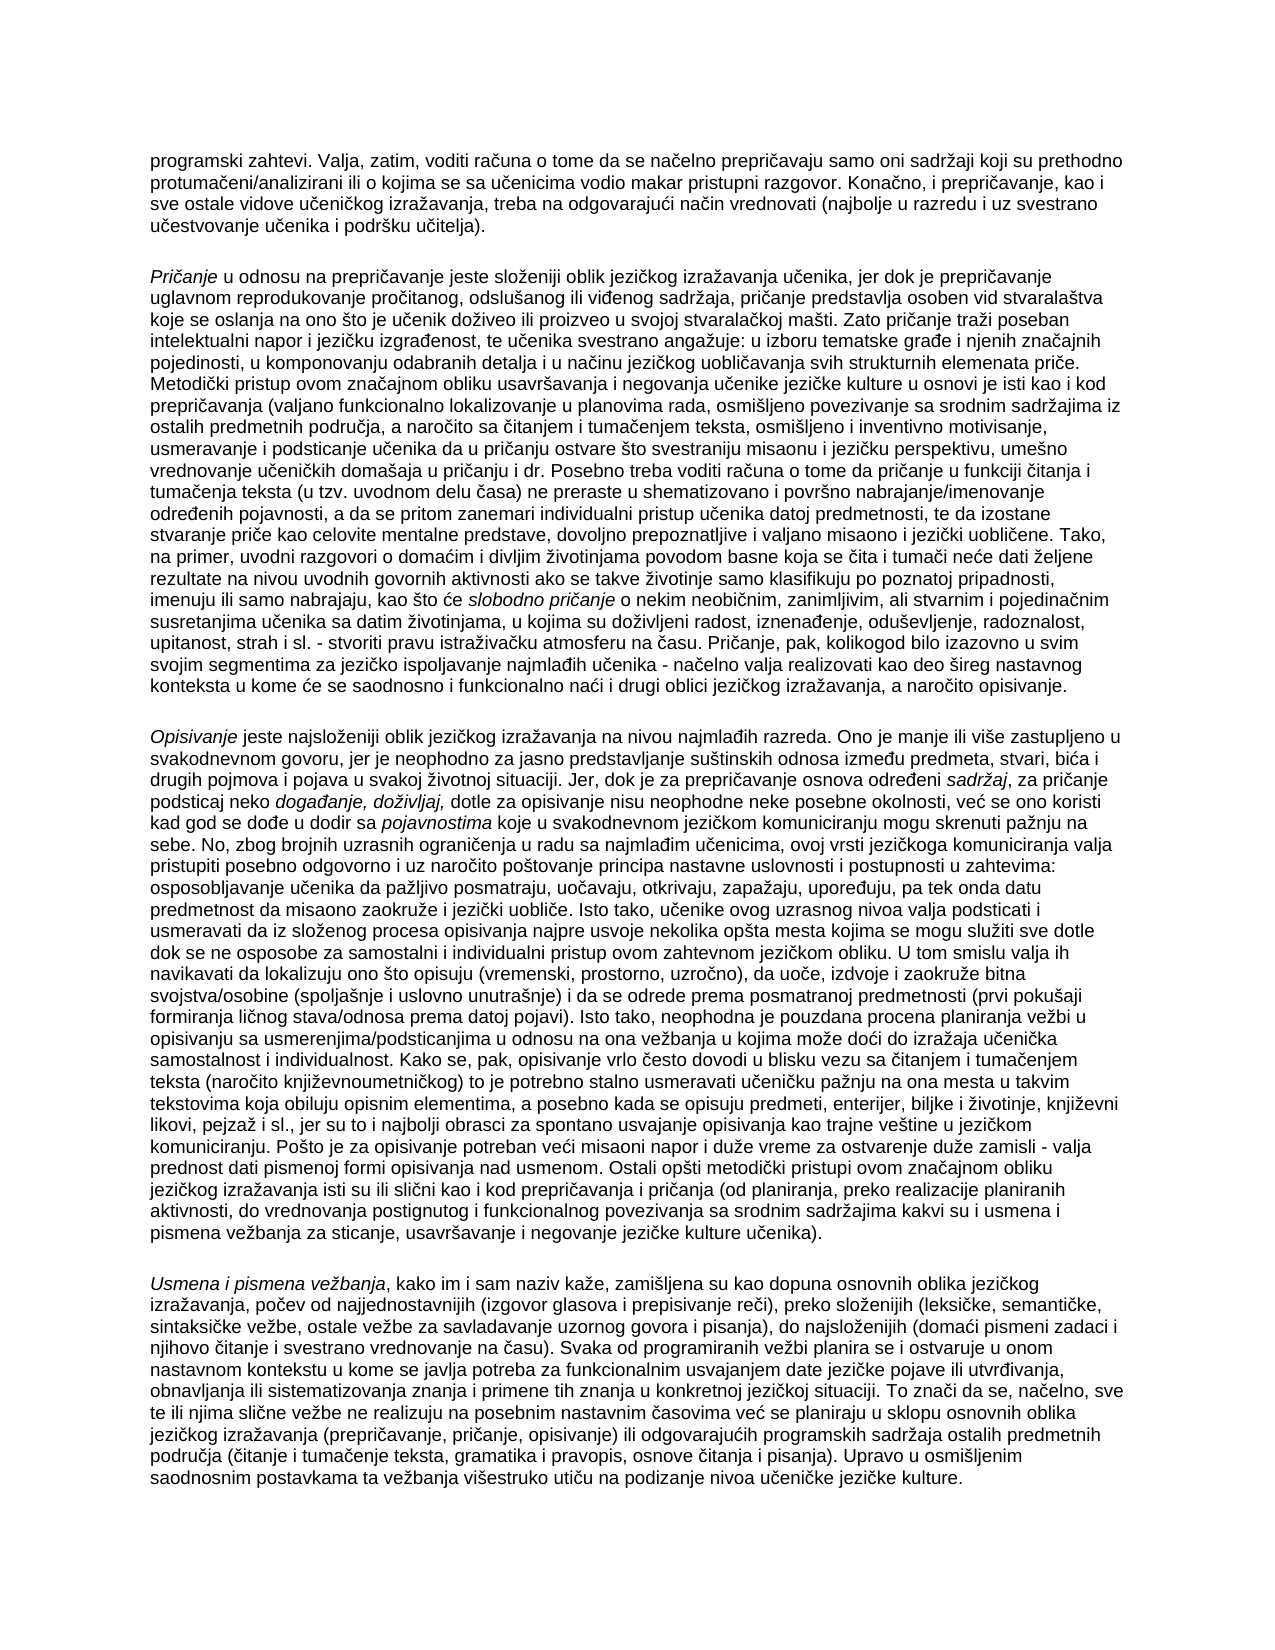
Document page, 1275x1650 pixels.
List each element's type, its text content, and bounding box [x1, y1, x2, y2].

text Opisivanje jeste najsloženiji oblik jezičkog izražavanja na nivou najmlađih razreda. Ono je manje ili više zastupljeno u svakodnevnom govoru, jer je neophodno za jasno predstavljanje suštinskih odnosa između predmeta, stvari, bića i drugih pojmova i pojava u svakoj životnoj situaciji. Jer, dok je za prepričavanje osnova određeni sadržaj, za pričanje podsticaj neko događanje, doživljaj, dotle za opisivanje nisu neophodne neke posebne okolnosti, već se ono koristi kad god se dođe u dodir sa pojavnostima koje u svakodnevnom jezičkom komuniciranju mogu skrenuti pažnju na sebe. No, zbog brojnih uzrasnih ograničenja u radu sa najmlađim učenicima, ovoj vrsti jezičkoga komuniciranja valja pristupiti posebno odgovorno i uz naročito poštovanje principa nastavne uslovnosti i postupnosti u zahtevima: osposobljavanje učenika da pažljivo posmatraju, uočavaju, otkrivaju, zapažaju, upoređuju, pa tek onda datu predmetnost da misaono zaokruže i jezički uobliče. Isto tako, učenike ovog uzrasnog nivoa valja podsticati i usmeravati da iz složenog procesa opisivanja najpre usvoje nekolika opšta mesta kojima se mogu služiti sve dotle dok se ne osposobe za samostalni i individualni pristup ovom zahtevnom jezičkom obliku. U tom smislu valja ih navikavati da lokalizuju ono što opisuju (vremenski, prostorno, uzročno), da uoče, izdvoje i zaokruže bitna svojstva/osobine (spoljašnje i uslovno unutrašnje) i da se odrede prema posmatranoj predmetnosti (prvi pokušaji formiranja ličnog stava/odnosa prema datoj pojavi). Isto tako, neophodna je pouzdana procena planiranja vežbi u opisivanju sa usmerenjima/podsticanjima u odnosu na ona vežbanja u kojima može doći do izražaja učenička samostalnost i individualnost. Kako se, pak, opisivanje vrlo često dovodi u blisku vezu sa čitanjem i tumačenjem teksta (naročito književnoumetničkog) to je potrebno stalno usmeravati učeničku pažnju na ona mesta u takvim tekstovima koja obiluju opisnim elementima, a posebno kada se opisuju predmeti, enterijer, biljke i životinje, književni likovi, pejzaž i sl., jer su to i najbolji obrasci za spontano usvajanje opisivanja kao trajne veštine u jezičkom komuniciranju. Pošto je za opisivanje potreban veći misaoni napor i duže vreme za ostvarenje duže zamisli - valja prednost dati pismenoj formi opisivanja nad usmenom. Ostali opšti metodički pristupi ovom značajnom obliku jezičkog izražavanja isti su ili slični kao i kod prepričavanja i pričanja (od planiranja, preko realizacije planiranih aktivnosti, do vrednovanja postignutog i funkcionalnog povezivanja sa srodnim sadržajima kakvi su i usmena i pismena vežbanja za sticanje, usavršavanje i negovanje jezičke kulture učenika). [150, 726, 1125, 1243]
text Usmena i pismena vežbanja, kako im i sam naziv kaže, zamišljena su kao dopuna osnovnih oblika jezičkog izražavanja, počev od najjednostavnijih (izgovor glasova i prepisivanje reči), preko složenijih (leksičke, semantičke, sintaksičke vežbe, ostale vežbe za savladavanje uzornog govora i pisanja), do najsloženijih (domaći pismeni zadaci i njihovo čitanje i svestrano vrednovanje na času). Svaka od programiranih vežbi planira se i ostvaruje u onom nastavnom kontekstu u kome se javlja potreba za funkcionalnim usvajanjem date jezičke pojave ili utvrđivanja, obnavljanja ili sistematizovanja znanja i primene tih znanja u konkretnoj jezičkoj situaciji. To znači da se, načelno, sve te ili njima slične vežbe ne realizuju na posebnim nastavnim časovima već se planiraju u sklopu osnovnih oblika jezičkog izražavanja (prepričavanje, pričanje, opisivanje) ili odgovarajućih programskih sadržaja ostalih predmetnih područja (čitanje i tumačenje teksta, gramatika i pravopis, osnove čitanja i pisanja). Upravo u osmišljenim saodnosnim postavkama ta vežbanja višestruko utiču na podizanje nivoa učeničke jezičke kulture. [150, 1272, 1125, 1488]
text Pričanje u odnosu na prepričavanje jeste složeniji oblik jezičkog izražavanja učenika, jer dok je prepričavanje uglavnom reprodukovanje pročitanog, odslušanog ili viđenog sadržaja, pričanje predstavlja osoben vid stvaralaštva koje se oslanja na ono što je učenik doživeo ili proizveo u svojoj stvaralačkoj mašti. Zato pričanje traži poseban intelektualni napor i jezičku izgrađenost, te učenika svestrano angažuje: u izboru tematske građe i njenih značajnih pojedinosti, u komponovanju odabranih detalja i u načinu jezičkog uobličavanja svih strukturnih elemenata priče. Metodički pristup ovom značajnom obliku usavršavanja i negovanja učenike jezičke kulture u osnovi je isti kao i kod prepričavanja (valjano funkcionalno lokalizovanje u planovima rada, osmišljeno povezivanje sa srodnim sadržajima iz ostalih predmetnih područja, a naročito sa čitanjem i tumačenjem teksta, osmišljeno i inventivno motivisanje, usmeravanje i podsticanje učenika da u pričanju ostvare što svestraniju misaonu i jezičku perspektivu, umešno vrednovanje učeničkih domašaja u pričanju i dr. Posebno treba voditi računa o tome da pričanje u funkciji čitanja i tumačenja teksta (u tzv. uvodnom delu časa) ne preraste u shematizovano i površno nabrajanje/imenovanje određenih pojavnosti, a da se pritom zanemari individualni pristup učenika datoj predmetnosti, te da izostane stvaranje priče kao celovite mentalne predstave, dovoljno prepoznatljive i valjano misaono i jezički uobličene. Tako, na primer, uvodni razgovori o domaćim i divljim životinjama povodom basne koja se čita i tumači neće dati željene rezultate na nivou uvodnih govornih aktivnosti ako se takve životinje samo klasifikuju po poznatoj pripadnosti, imenuju ili samo nabrajaju, kao što će slobodno pričanje o nekim neobičnim, zanimljivim, ali stvarnim i pojedinačnim susretanjima učenika sa datim životinjama, u kojima su doživljeni radost, iznenađenje, oduševljenje, radoznalost, upitanost, strah i sl. - stvoriti pravu istraživačku atmosferu na času. Pričanje, pak, kolikogod bilo izazovno u svim svojim segmentima za jezičko ispoljavanje najmlađih učenika - načelno valja realizovati kao deo šireg nastavnog konteksta u kome će se saodnosno i funkcionalno naći i drugi oblici jezičkog izražavanja, a naročito opisivanje. [150, 265, 1125, 697]
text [150, 150, 1125, 236]
